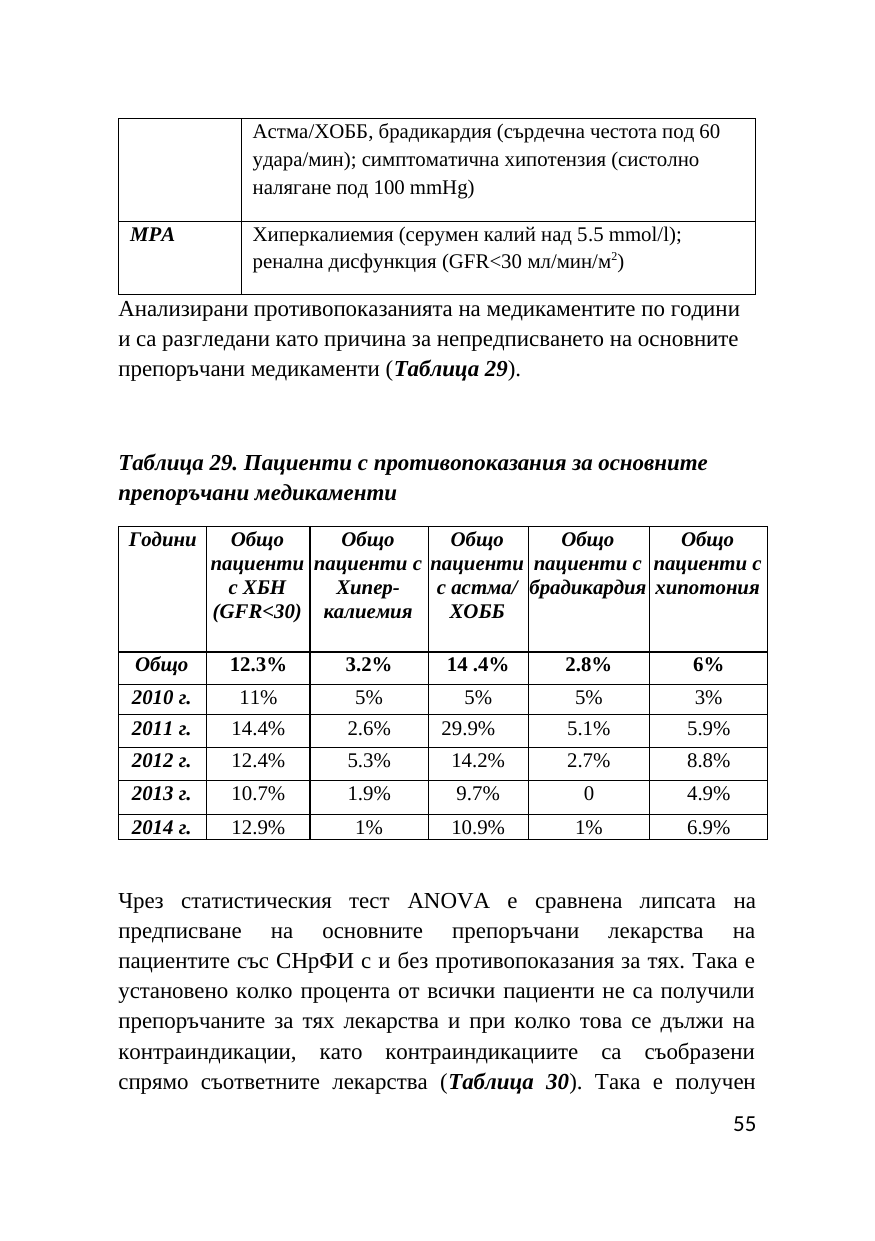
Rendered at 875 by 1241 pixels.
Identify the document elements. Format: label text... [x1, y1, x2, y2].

table_cell 2014 г. [119, 815, 206, 839]
table_cell 14.4% [207, 715, 309, 747]
table_cell 10.7% [207, 781, 309, 814]
table_cell 14 .4% [429, 653, 528, 684]
table_cell 2.6% [311, 715, 428, 747]
table_cell Хиперкалиемия (серумен калий над 5.5 mmol/l); ренална дисфункция (GFR<30 мл/мин/м2) [242, 222, 755, 294]
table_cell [242, 119, 755, 221]
table_header Общо пациенти с астма/ ХОББ [429, 527, 528, 651]
table_cell 2012 г. [119, 748, 206, 780]
table_cell 14.2% [429, 748, 528, 780]
table_cell 2010 г. [119, 685, 206, 714]
table_header Общо пациенти с хипотония [650, 527, 767, 651]
table_cell ББ [119, 119, 241, 221]
table_cell 9.7% [429, 781, 528, 814]
table_cell 12.9% [207, 815, 309, 839]
table_cell 1% [529, 815, 649, 839]
table_cell 5.3% [311, 748, 428, 780]
table_cell 2.8% [529, 653, 649, 684]
table_header Години [119, 527, 206, 651]
text Таблица 29. Пациенти с противопоказания за основните препоръчани медикаменти [118, 449, 756, 506]
table_header Общо пациенти с Хипер-калиемия [311, 527, 428, 651]
table_cell 10.9% [429, 815, 528, 839]
table_cell 1.9% [311, 781, 428, 814]
table_cell 2.7% [529, 748, 649, 780]
text Анализирани противопоказанията на медикаментите по години и са разгледани като причина за непредписването на основните препоръчани медикаменти (Таблица 29). [118, 295, 756, 382]
table_cell 5.1% [529, 715, 649, 747]
table_cell 5.9% [650, 715, 767, 747]
table_cell 12.4% [207, 748, 309, 780]
table_cell 1% [311, 815, 428, 839]
table_cell 0 [529, 781, 649, 814]
table_cell 5% [311, 685, 428, 714]
table_cell Общо [119, 653, 206, 684]
table_cell 12.3% [207, 653, 309, 684]
table_cell МРА [119, 222, 241, 294]
table_cell 3.2% [311, 653, 428, 684]
table_header Общо пациенти с ХБН (GFR<30) [207, 527, 309, 651]
table_cell 29.9% [429, 715, 528, 747]
table_header Общо пациенти с брадикардия [529, 527, 649, 651]
table_cell 3% [650, 685, 767, 714]
table_cell 6.9% [650, 815, 767, 839]
table_cell 8.8% [650, 748, 767, 780]
table_cell 6% [650, 653, 767, 684]
table_cell 2011 г. [119, 715, 206, 747]
table_cell 5% [529, 685, 649, 714]
table_cell 4.9% [650, 781, 767, 814]
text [118, 887, 756, 1094]
table_cell 11% [207, 685, 309, 714]
table_cell 2013 г. [119, 781, 206, 814]
table_cell 5% [429, 685, 528, 714]
